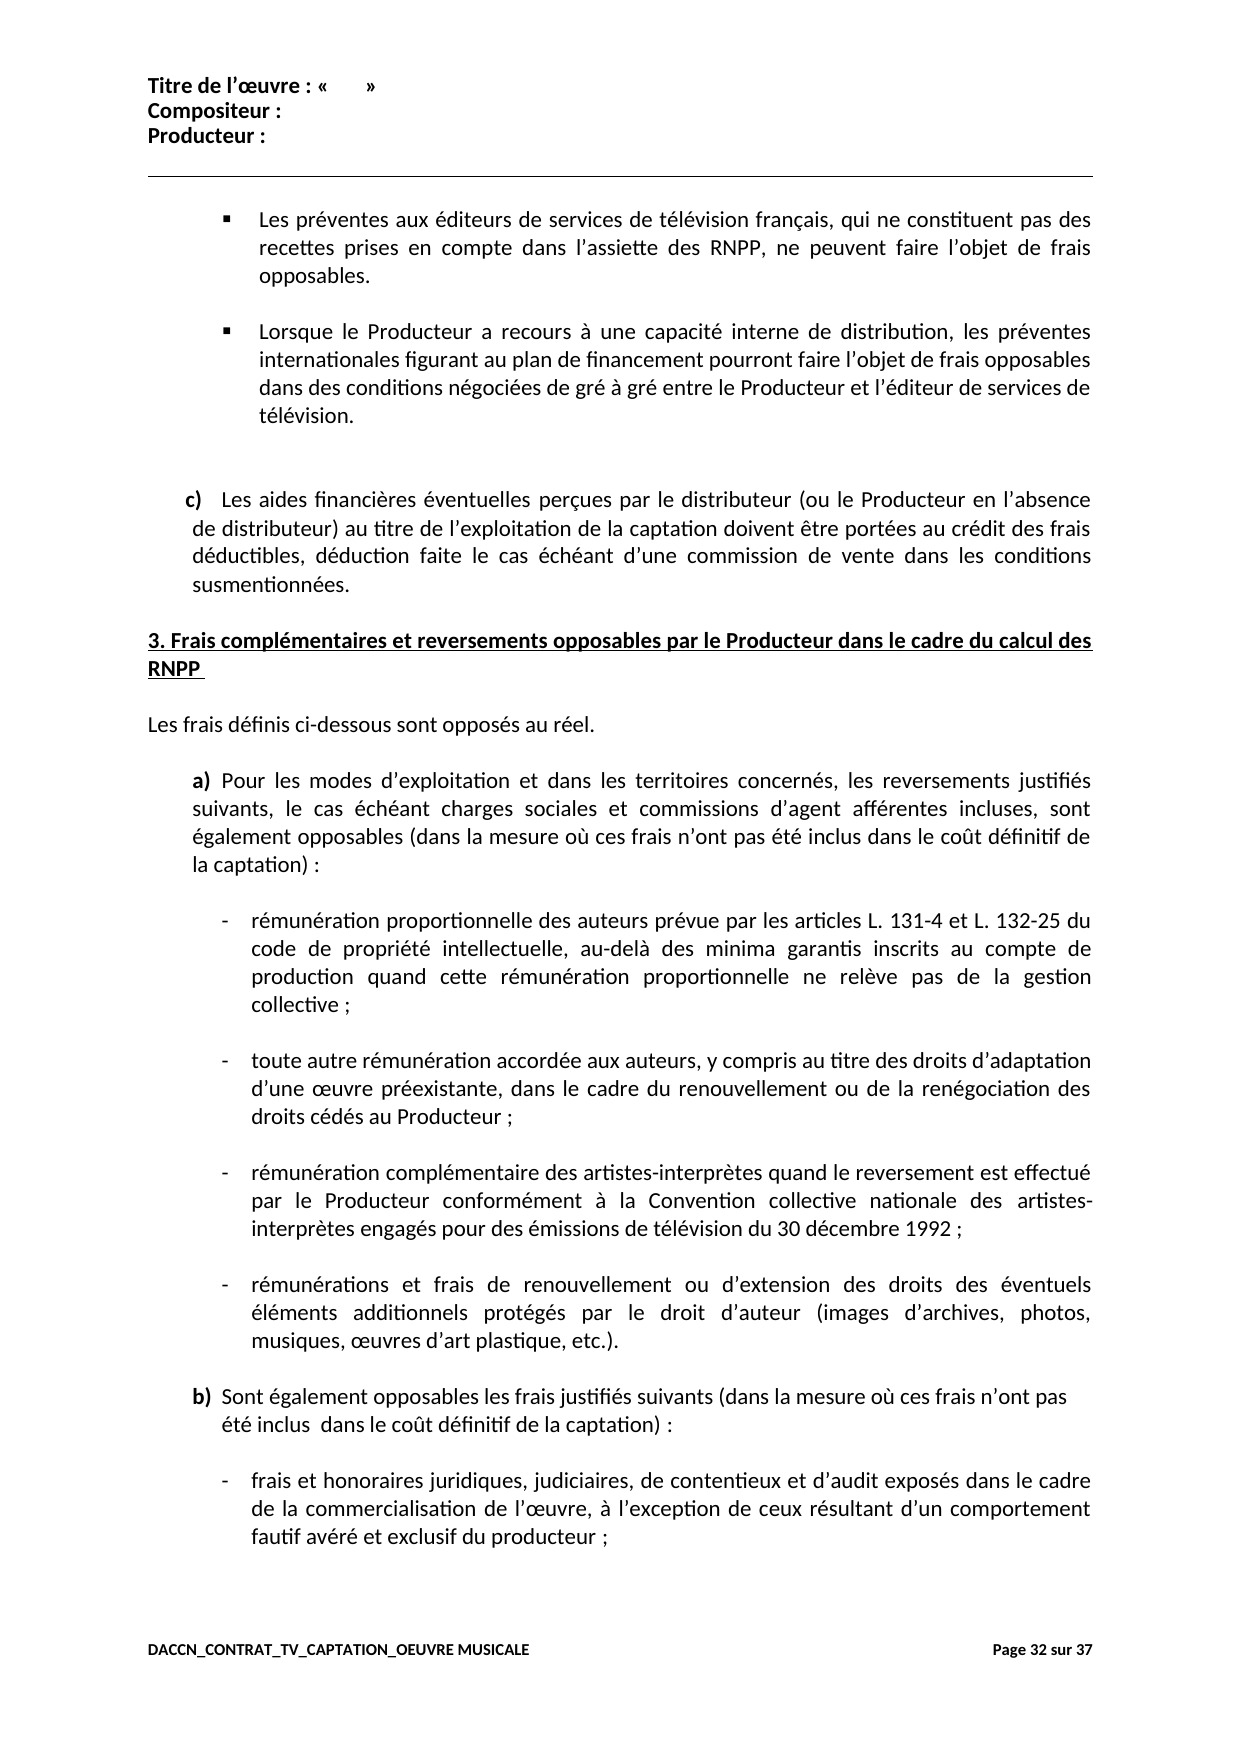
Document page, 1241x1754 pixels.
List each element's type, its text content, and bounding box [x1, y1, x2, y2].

list Les préventes aux éditeurs de services de télévision français, qui ne constituent pas des recettes prises en compte dans l’assiette des RNPP, ne peuvent faire l’objet de frais opposables. [221, 205, 1093, 289]
list Pour les modes d’exploitation et dans les territoires concernés, les reversements justifiés suivants, le cas échéant charges sociales et commissions d’agent afférentes incluses, sont également opposables (dans la mesure où ces frais n’ont pas été inclus dans le coût définitif de la captation) : [192, 766, 1093, 878]
list Lorsque le Producteur a recours à une capacité interne de distribution, les préventes internationales figurant au plan de financement pourront faire l’objet de frais opposables dans des conditions négociées de gré à gré entre le Producteur et l’éditeur de services de télévision. [221, 317, 1093, 429]
list rémunérations et frais de renouvellement ou d’extension des droits des éventuels éléments additionnels protégés par le droit d’auteur (images d’archives, photos, musiques, œuvres d’art plastique, etc.). [221, 1270, 1093, 1354]
text 3. Frais complémentaires et reversements opposables par le Producteur dans le cadre du calcul des RNPP [148, 651, 1093, 682]
list toute autre rémunération accordée aux auteurs, y compris au titre des droits d’adaptation d’une œuvre préexistante, dans le cadre du renouvellement ou de la renégociation des droits cédés au Producteur ; [221, 1046, 1093, 1130]
text 3. Frais complémentaires et reversements opposables par le Producteur dans le cadre du calcul des RNPP [148, 626, 1093, 650]
list frais et honoraires juridiques, judiciaires, de contentieux et d’audit exposés dans le cadre de la commercialisation de l’œuvre, à l’exception de ceux résultant d’un comportement fautif avéré et exclusif du producteur ; [221, 1466, 1093, 1550]
list rémunération proportionnelle des auteurs prévue par les articles L. 131-4 et L. 132-25 du code de propriété intellectuelle, au-delà des minima garantis inscrits au compte de production quand cette rémunération proportionnelle ne relève pas de la gestion collective ; [221, 906, 1093, 1018]
list rémunération complémentaire des artistes-interprètes quand le reversement est effectué par le Producteur conformément à la Convention collective nationale des artistes-interprètes engagés pour des émissions de télévision du 30 décembre 1992 ; [221, 1158, 1093, 1242]
text Les frais définis ci-dessous sont opposés au réel. [148, 710, 1093, 738]
list Sont également opposables les frais justifiés suivants (dans la mesure où ces frais n’ont pas été inclus dans le coût définitif de la captation) : [192, 1382, 1093, 1438]
list Les aides financières éventuelles perçues par le distributeur (ou le Producteur en l’absence de distributeur) au titre de l’exploitation de la captation doivent être portées au crédit des frais déductibles, déduction faite le cas échéant d’une commission de vente dans les conditions susmentionnées. [185, 486, 1093, 598]
